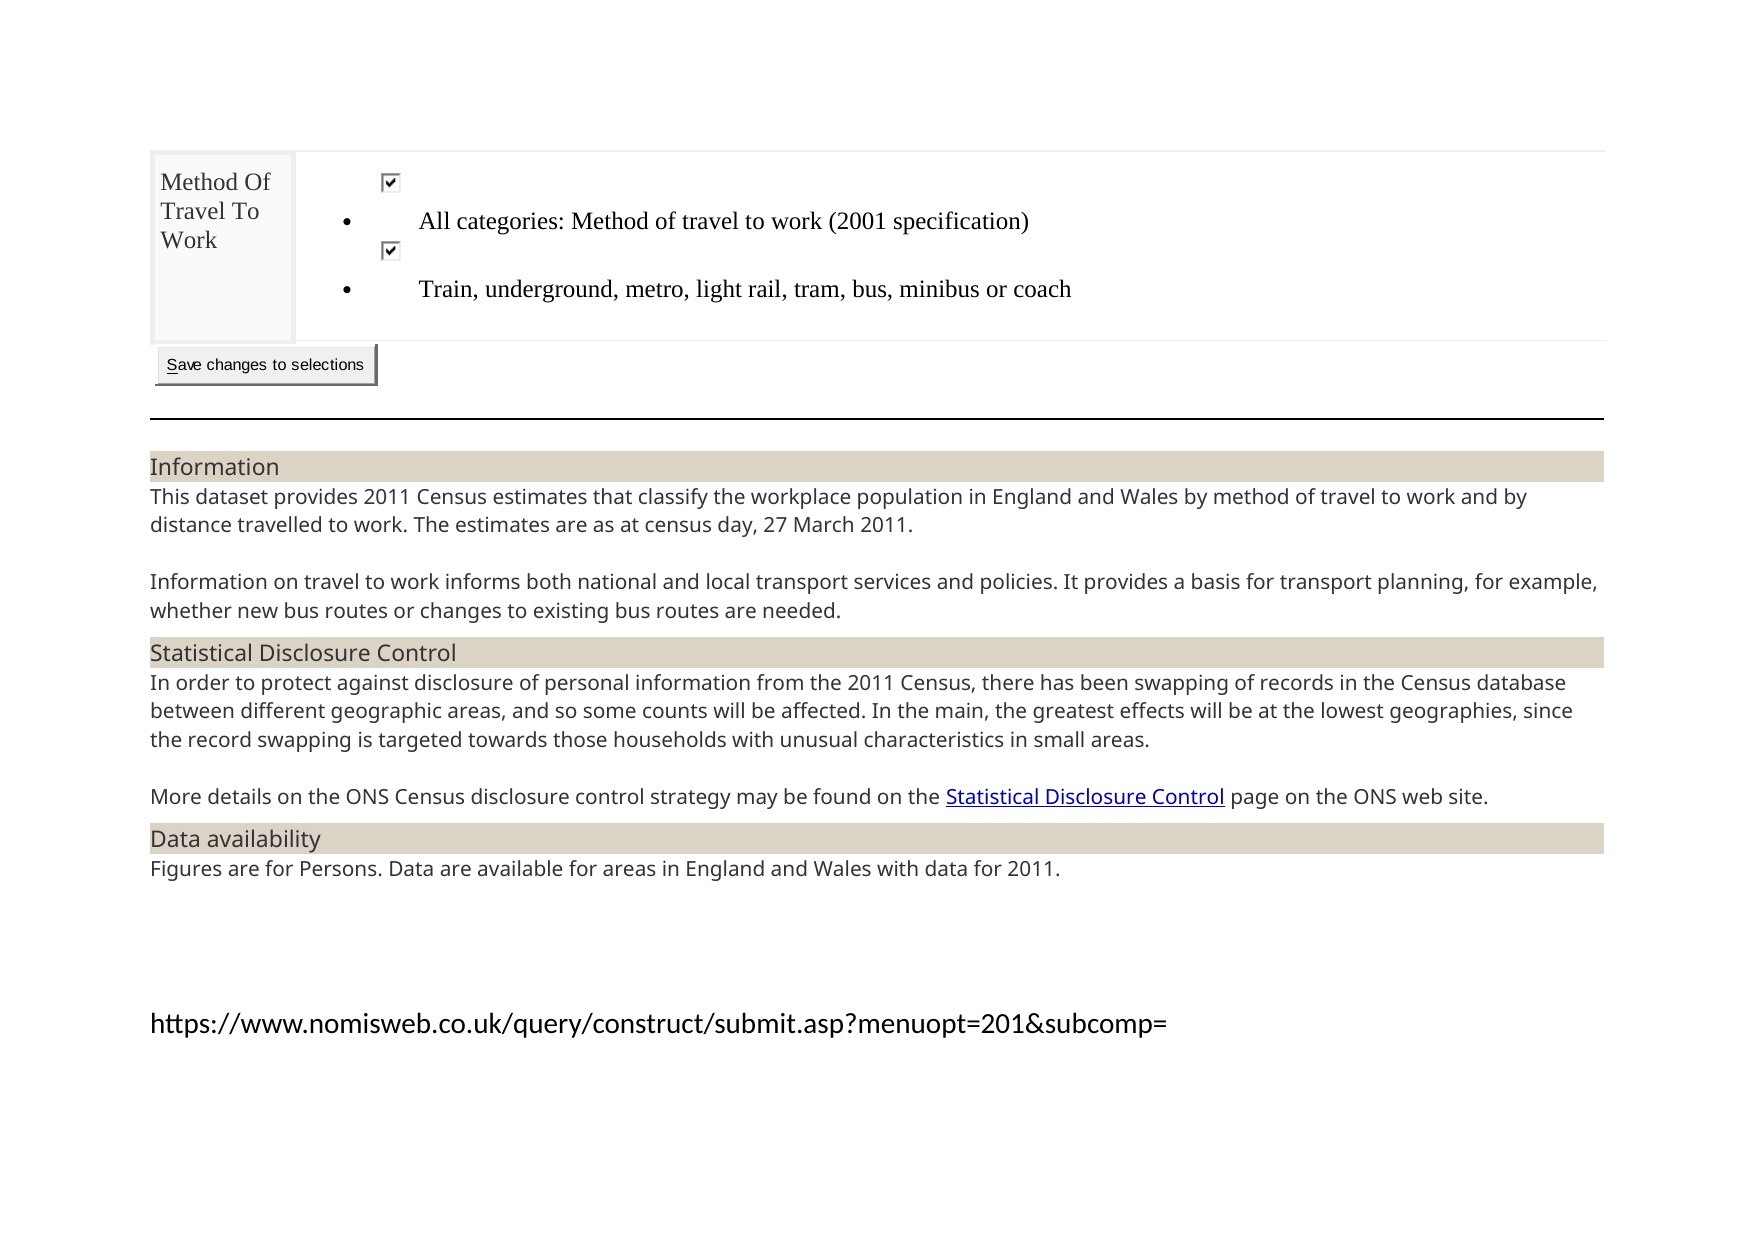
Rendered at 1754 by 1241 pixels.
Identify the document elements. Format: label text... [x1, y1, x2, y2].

text This dataset provides 2011 Census estimates that classify the workplace population in England and Wales by method of travel to work and by distance travelled to work. The estimates are as at census day, 27 March 2011. Information on travel to work informs both national and local transport services and policies. It provides a basis for transport planning, for example, whether new bus routes or changes to existing bus routes are needed. [150, 482, 1604, 624]
text Figures are for Persons. Data are available for areas in England and Wales with data for 2011. [150, 854, 1604, 882]
text In order to protect against disclosure of personal information from the 2011 Census, there has been swapping of records in the Census database between different geographic areas, and so some counts will be affected. In the main, the greatest effects will be at the lowest geographies, since the record swapping is targeted towards those households with unusual characteristics in small areas. More details on the ONS Census disclosure control strategy may be found on the Statistical Disclosure Control page on the ONS web site. [150, 668, 1604, 810]
text Statistical Disclosure Control [150, 637, 1604, 668]
text Information [150, 451, 1604, 482]
table_cell Method Of Travel To Work [155, 155, 291, 340]
table_cell All categories: Method of travel to work (2001 specification) Train, underground, metro, light rail, tram, bus, minibus or coach [296, 152, 1606, 340]
text Data availability [150, 823, 1604, 854]
text https://www.nomisweb.co.uk/query/construct/submit.asp?menuopt=201&subcomp= [150, 1005, 1604, 1041]
